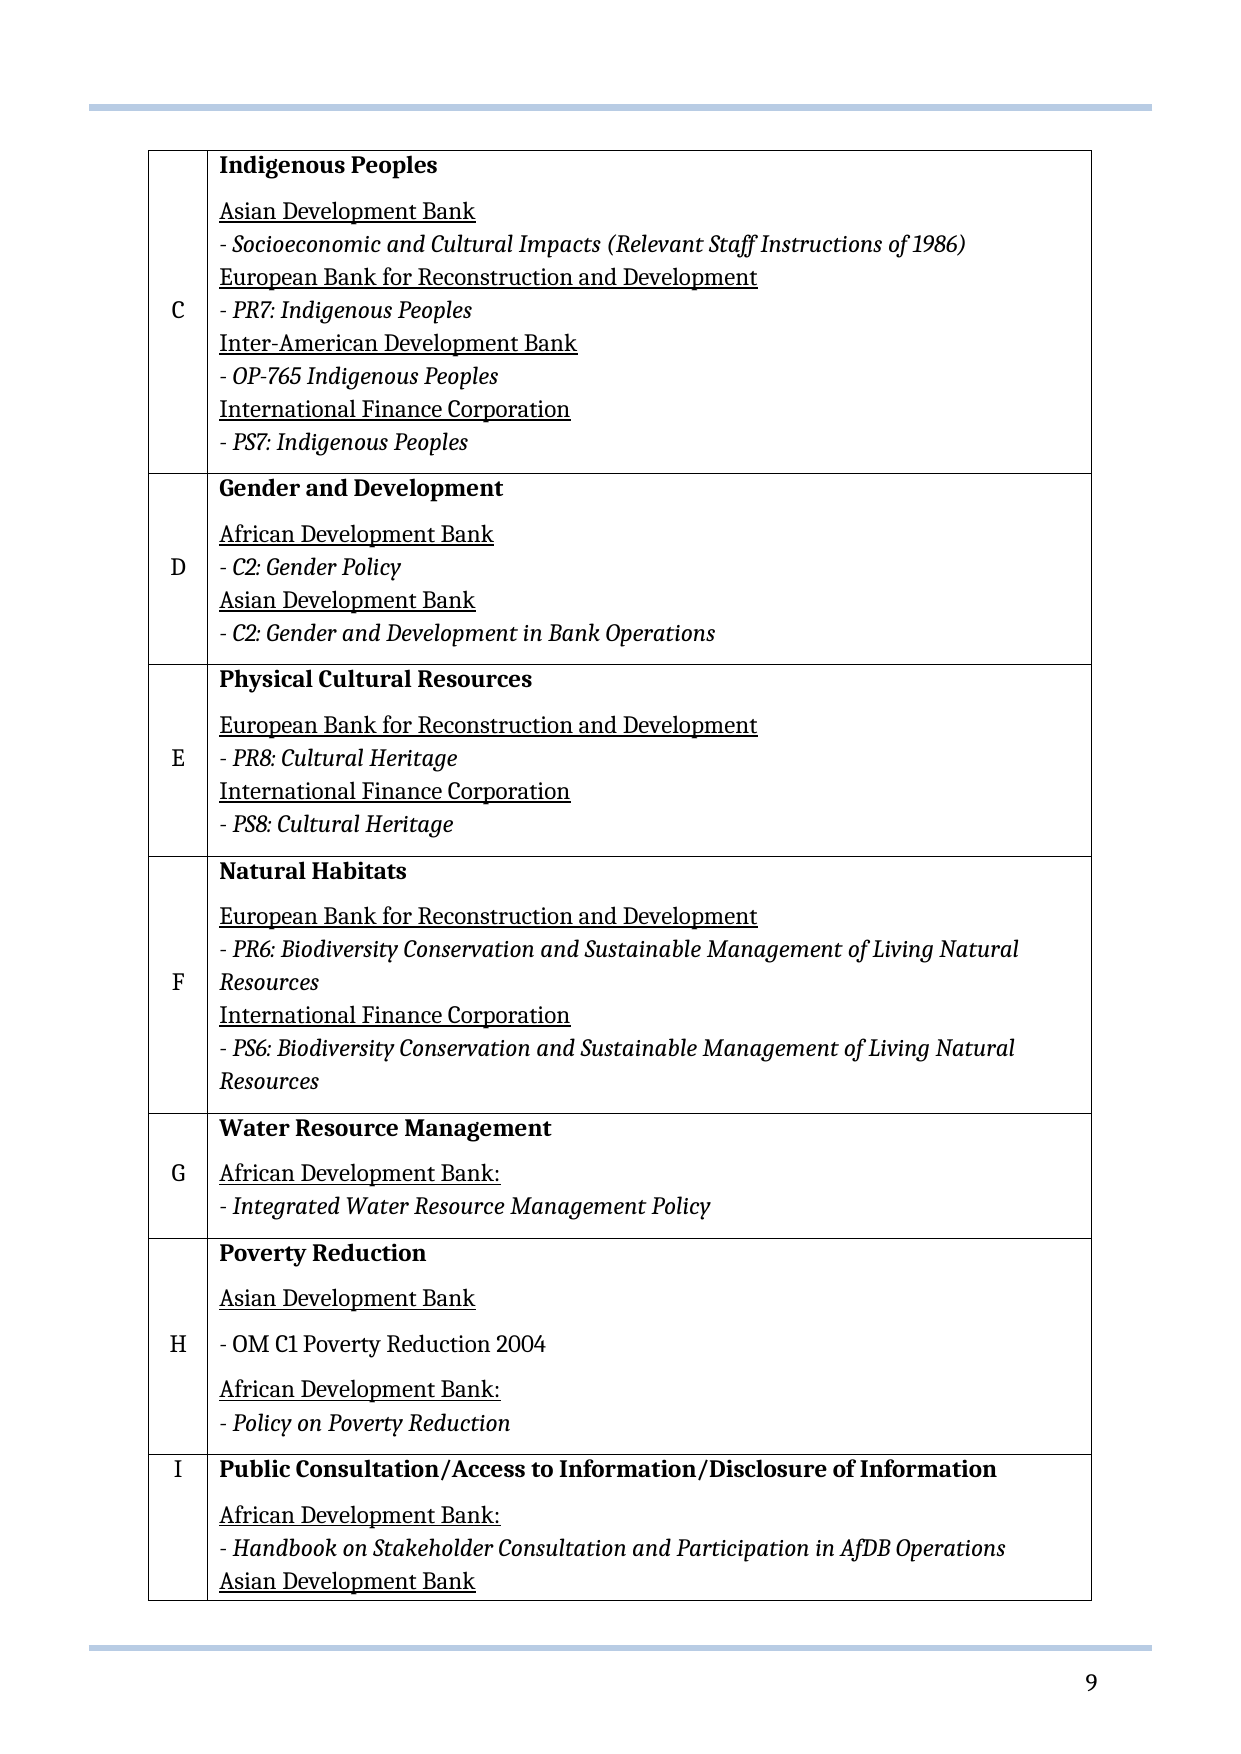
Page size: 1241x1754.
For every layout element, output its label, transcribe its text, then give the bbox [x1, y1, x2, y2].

table_cell H [149, 1239, 207, 1454]
table_cell I [149, 1455, 207, 1599]
table_cell E [149, 665, 207, 856]
table_cell Physical Cultural Resources European Bank for Reconstruction and Development - PR8: Cultural Heritage International Finance Corporation - PS8: Cultural Heritage [208, 665, 1091, 856]
table_cell C [149, 151, 207, 473]
table_cell Natural Habitats European Bank for Reconstruction and Development - PR6: Biodiversity Conservation and Sustainable Management of Living Natural Resources International Finance Corporation - PS6: Biodiversity Conservation and Sustainable Management of Living Natural Resources [208, 857, 1091, 1113]
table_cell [208, 1455, 1091, 1599]
table_cell Indigenous Peoples Asian Development Bank - Socioeconomic and Cultural Impacts (Relevant Staff Instructions of 1986) European Bank for Reconstruction and Development - PR7: Indigenous Peoples Inter-American Development Bank - OP-765 Indigenous Peoples International Finance Corporation - PS7: Indigenous Peoples [208, 151, 1091, 473]
table_cell Water Resource Management African Development Bank: - Integrated Water Resource Management Policy [208, 1114, 1091, 1238]
table_cell F [149, 857, 207, 1113]
table_cell D [149, 474, 207, 664]
table_cell G [149, 1114, 207, 1238]
table_cell Gender and Development African Development Bank - C2: Gender Policy Asian Development Bank - C2: Gender and Development in Bank Operations [208, 474, 1091, 664]
table_cell Poverty Reduction Asian Development Bank - OM C1 Poverty Reduction 2004 African Development Bank: - Policy on Poverty Reduction [208, 1239, 1091, 1454]
